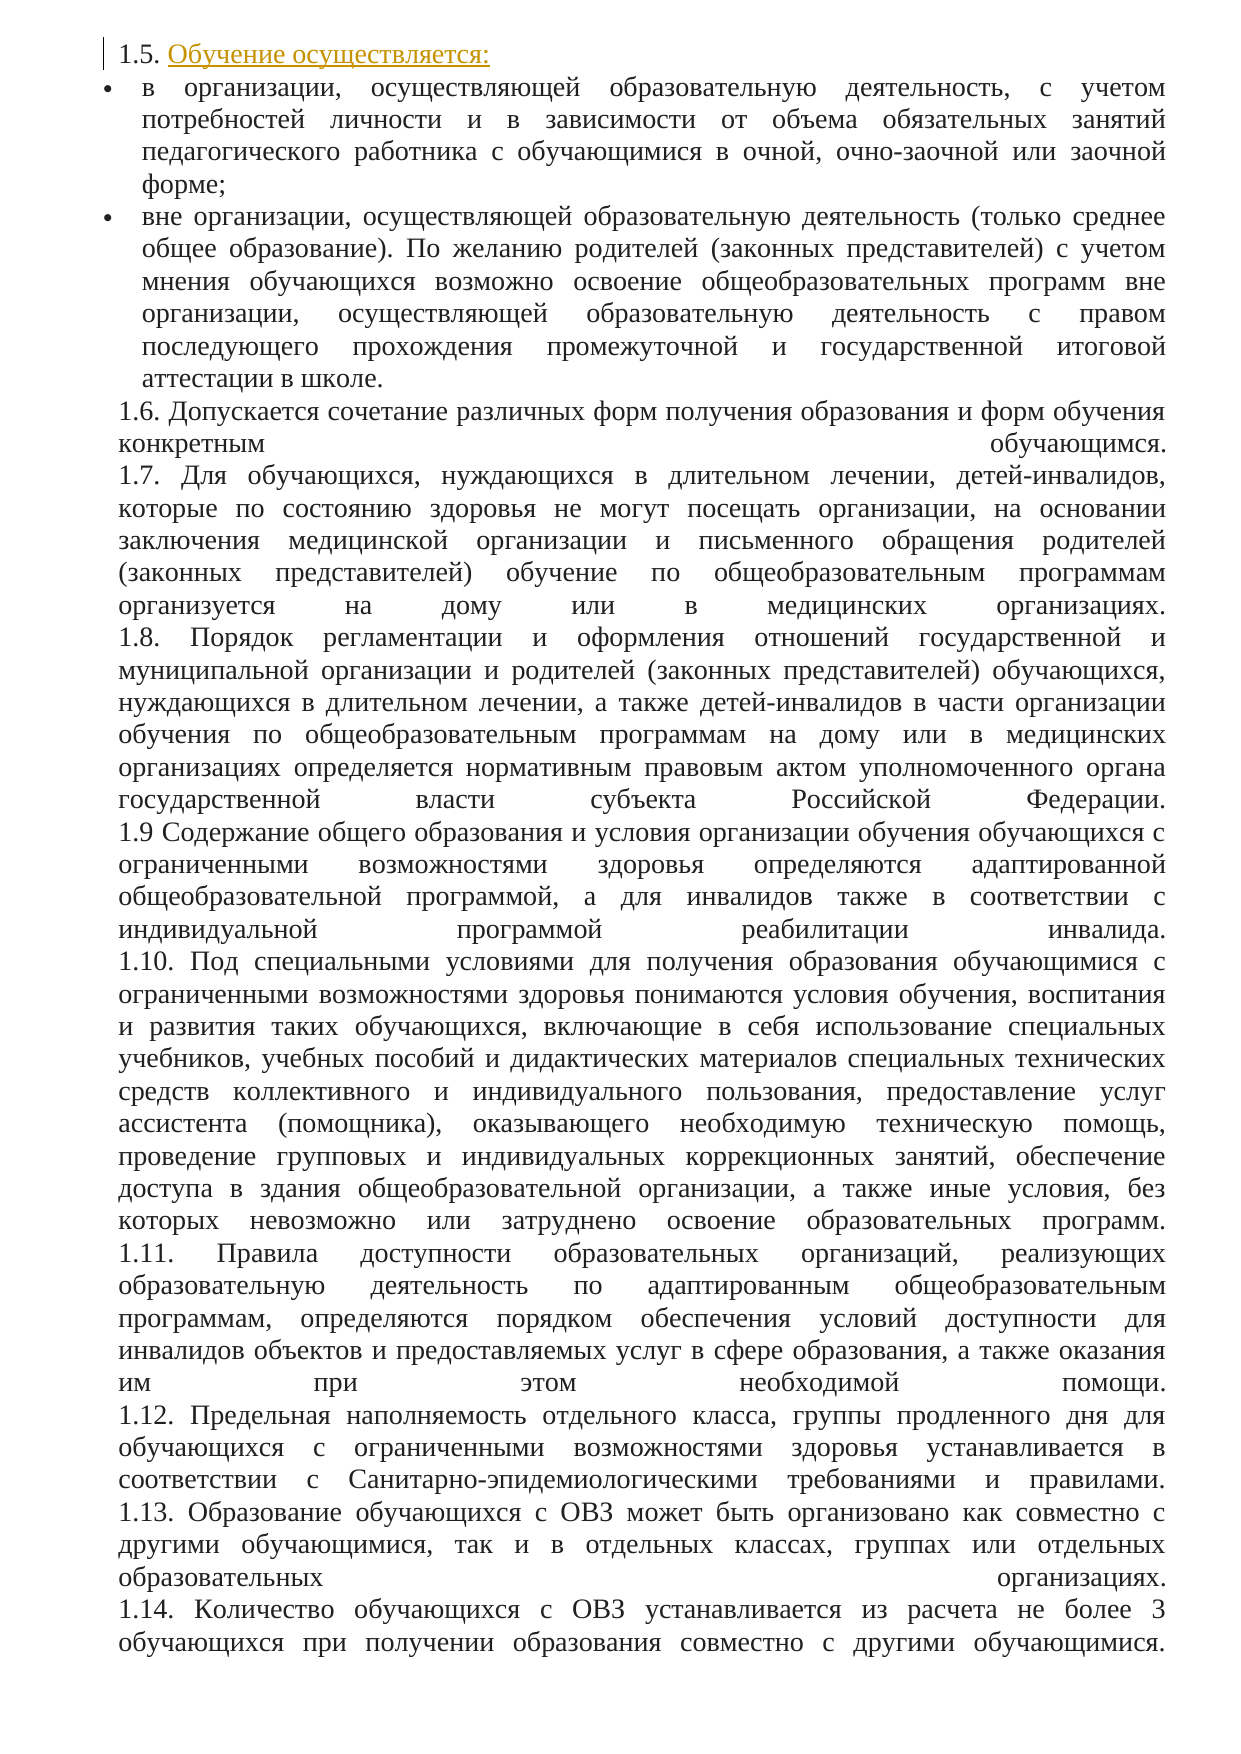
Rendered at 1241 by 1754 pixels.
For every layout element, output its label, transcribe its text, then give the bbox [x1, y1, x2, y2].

text 1.5. [118, 37, 1167, 69]
list вне организации, осуществляющей образовательную деятельность (только среднее общее образование). По желанию родителей (законных представителей) с учетом мнения обучающихся возможно освоение общеобразовательных программ вне организации, осуществляющей образовательную деятельность с правом последующего прохождения промежуточной и государственной итоговой аттестации в школе. [104, 199, 1167, 393]
list в организации, осуществляющей образовательную деятельность, с учетом потребностей личности и в зависимости от объема обязательных занятий педагогического работника с обучающимися в очной, очно-заочной или заочной форме; [104, 69, 1167, 199]
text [118, 393, 1167, 1657]
